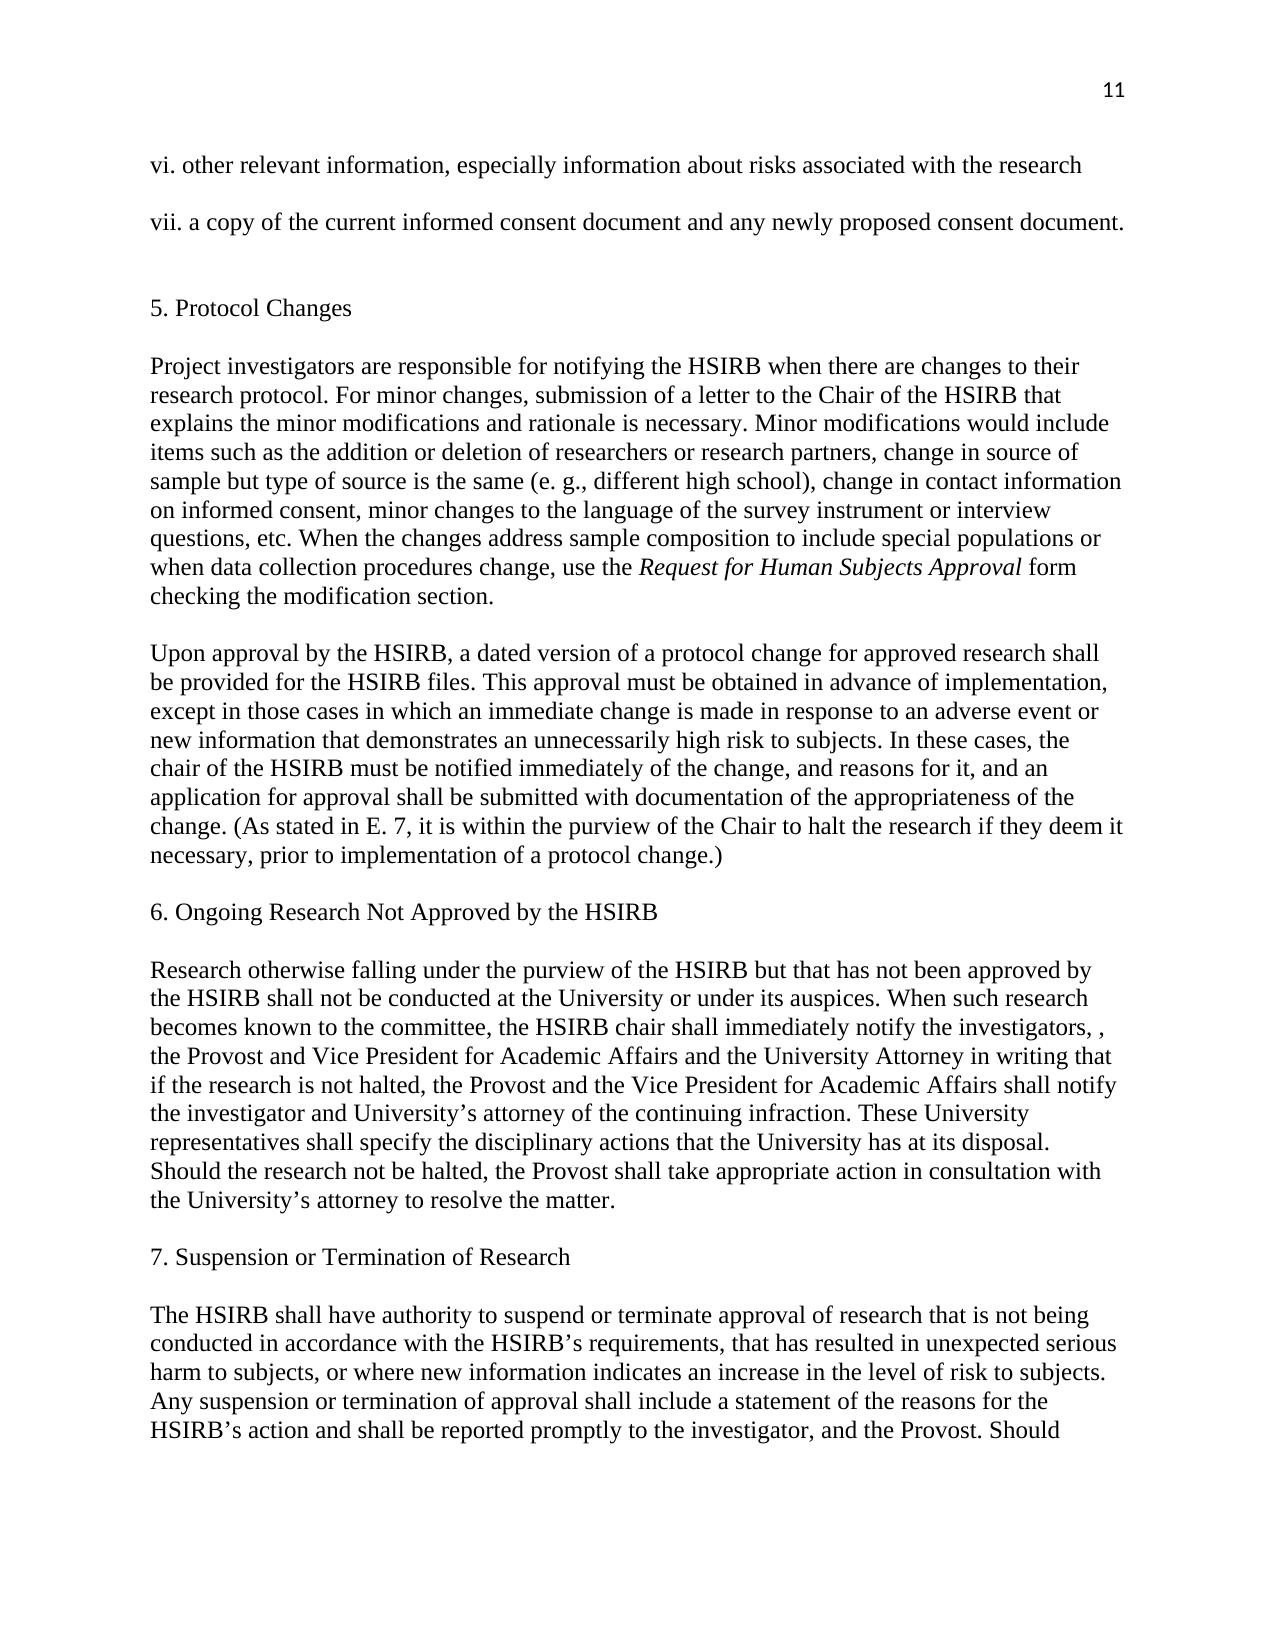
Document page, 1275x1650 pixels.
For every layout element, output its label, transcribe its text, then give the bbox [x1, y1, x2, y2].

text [150, 150, 1125, 264]
